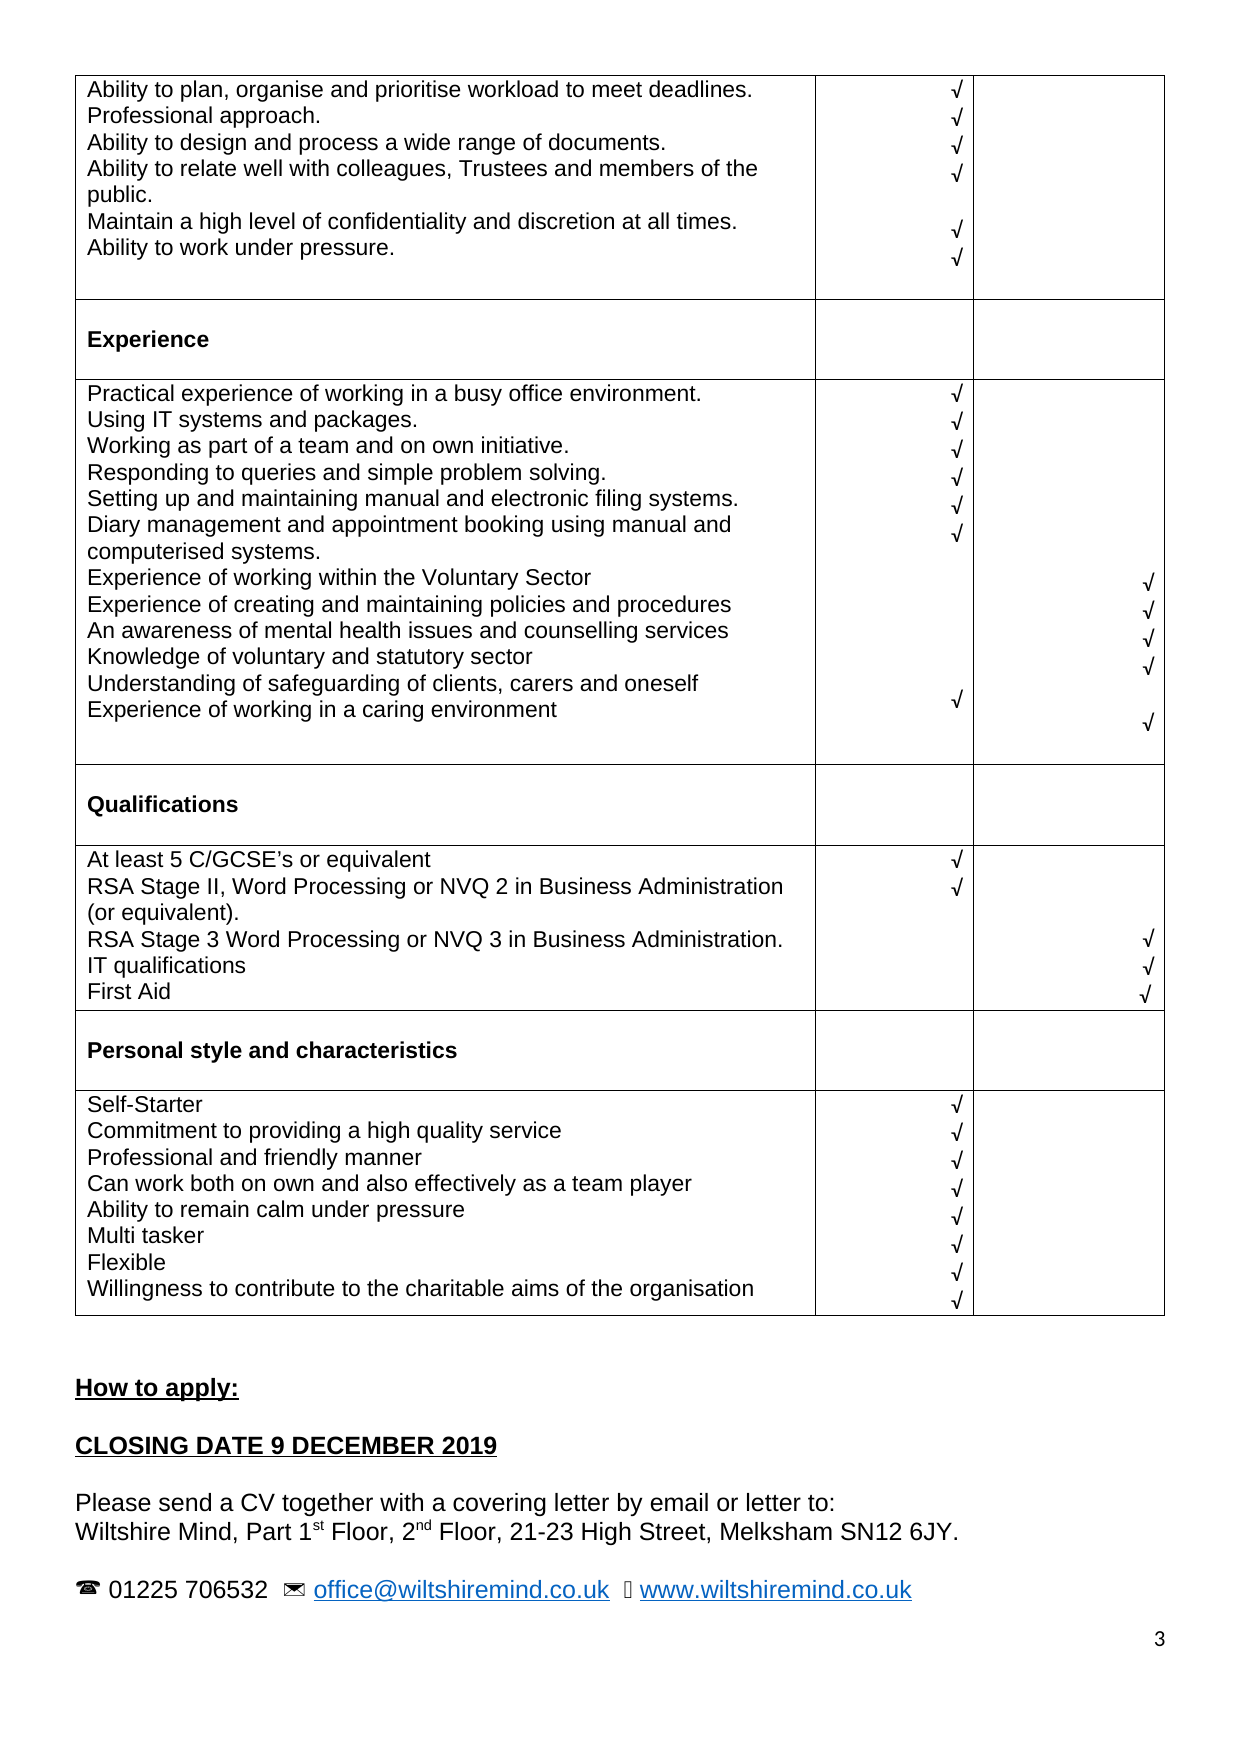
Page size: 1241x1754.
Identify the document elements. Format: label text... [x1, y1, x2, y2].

table_cell At least 5 C/GCSE’s or equivalent RSA Stage II, Word Processing or NVQ 2 in Business Administration (or equivalent). RSA Stage 3 Word Processing or NVQ 3 in Business Administration. IT qualifications First Aid [76, 846, 815, 1009]
table_cell [974, 300, 1164, 379]
text Please send a CV together with a covering letter by email or letter to: [75, 1488, 1165, 1517]
table_cell [816, 300, 973, 379]
table_cell Practical experience of working in a busy office environment. Using IT systems and packages. Working as part of a team and on own initiative. Responding to queries and simple problem solving. Setting up and maintaining manual and electronic filing systems. Diary management and appointment booking using manual and computerised systems. Experience of working within the Voluntary Sector Experience of creating and maintaining policies and procedures An awareness of mental health issues and counselling services Knowledge of voluntary and statutory sector Understanding of safeguarding of clients, carers and oneself Experience of working in a caring environment [76, 380, 815, 764]
table_cell √ √ [816, 846, 973, 1009]
table_cell [816, 1011, 973, 1090]
table_cell [974, 1091, 1164, 1315]
table_cell Self-Starter Commitment to providing a high quality service Professional and friendly manner Can work both on own and also effectively as a team player Ability to remain calm under pressure Multi tasker Flexible Willingness to contribute to the charitable aims of the organisation [76, 1091, 815, 1315]
table_cell √ √ √ √ √ √ √ [816, 380, 973, 764]
text CLOSING DATE 9 DECEMBER 2019 [75, 1431, 1165, 1460]
table_cell [974, 76, 1164, 298]
text 01225 706532 office@wiltshiremind.co.uk www.wiltshiremind.co.uk [75, 1575, 1165, 1603]
table_cell [816, 765, 973, 845]
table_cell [76, 76, 815, 298]
table_cell Experience [76, 300, 815, 379]
table_cell Personal style and characteristics [76, 1011, 815, 1090]
table_cell √ √ √ √ √ [974, 380, 1164, 764]
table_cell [816, 76, 973, 298]
table_cell [974, 1011, 1164, 1090]
table_cell √ √ √ [974, 846, 1164, 1009]
table_cell Qualifications [76, 765, 815, 845]
text How to apply: [75, 1373, 1165, 1402]
table_cell √ √ √ √ √ √ √ √ [816, 1091, 973, 1315]
text Wiltshire Mind, Part 1st Floor, 2nd Floor, 21-23 High Street, Melksham SN12 6JY. [75, 1517, 1165, 1546]
table_cell [974, 765, 1164, 845]
